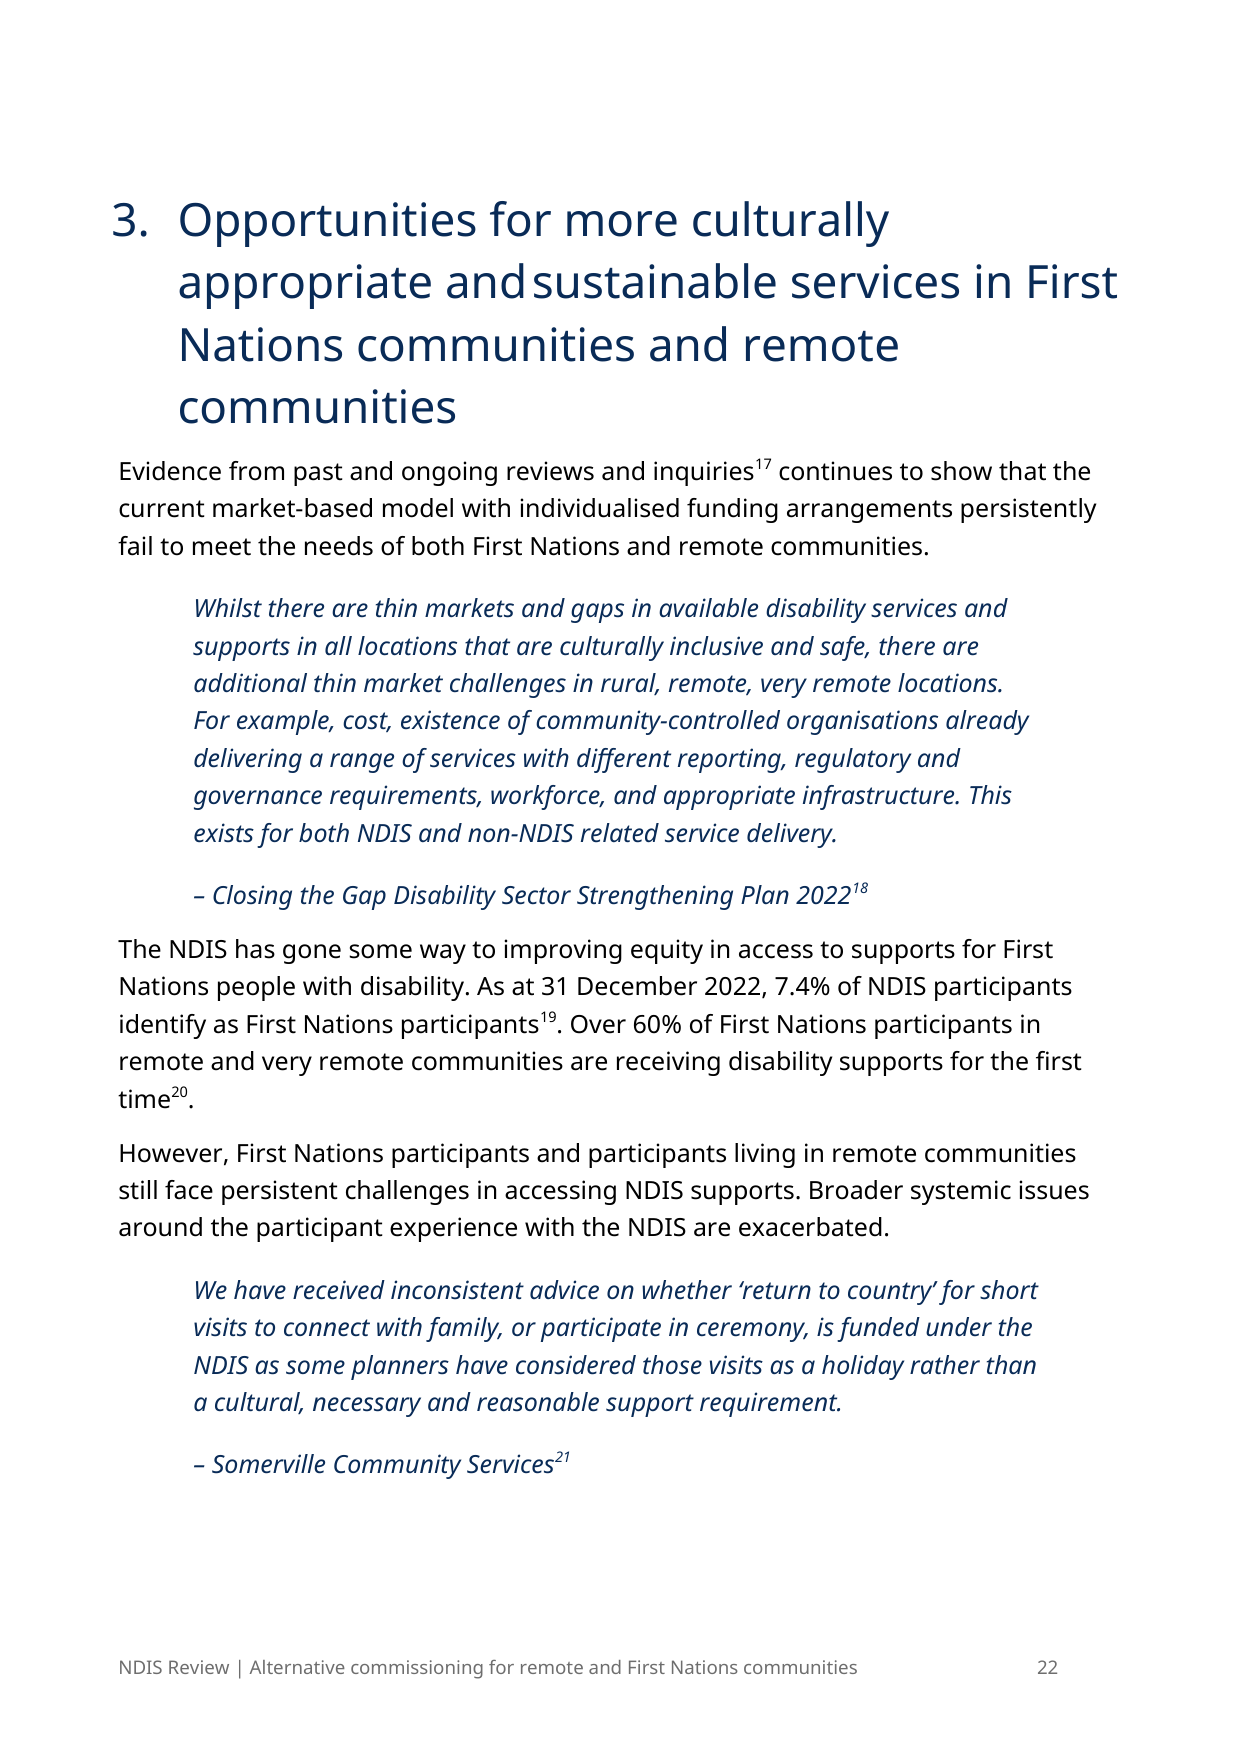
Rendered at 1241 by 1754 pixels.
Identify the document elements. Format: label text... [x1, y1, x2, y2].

text Whilst there are thin markets and gaps in available disability services and supports in all locations that are culturally inclusive and safe, there are additional thin market challenges in rural, remote, very remote locations. For example, cost, existence of community-controlled organisations already delivering a range of services with different reporting, regulatory and governance requirements, workforce, and appropriate infrastructure. This exists for both NDIS and non-NDIS related service delivery. [193, 591, 1047, 849]
text Evidence from past and ongoing reviews and inquiries continues to show that the current market-based model with individualised funding arrangements persistently fail to meet the needs of both First Nations and remote communities. [118, 454, 1122, 562]
subtitle Opportunities for more culturally appropriate and sustainable services in First Nations communities and remote communities [111, 187, 1122, 437]
text The NDIS has gone some way to improving equity in access to supports for First Nations people with disability. As at 31 December 2022, 7.4% of NDIS participants identify as First Nations participants. Over 60% of First Nations participants in remote and very remote communities are receiving disability supports for the first time. [118, 932, 1122, 1115]
text – Closing the Gap Disability Sector Strengthening Plan 2022 [193, 878, 1047, 912]
text However, First Nations participants and participants living in remote communities still face persistent challenges in accessing NDIS supports. Broader systemic issues around the participant experience with the NDIS are exacerbated. [118, 1135, 1122, 1244]
text – Somerville Community Services [193, 1447, 1047, 1481]
text We have received inconsistent advice on whether ‘return to country’ for short visits to connect with family, or participate in ceremony, is funded under the NDIS as some planners have considered those visits as a holiday rather than a cultural, necessary and reasonable support requirement. [193, 1272, 1047, 1419]
